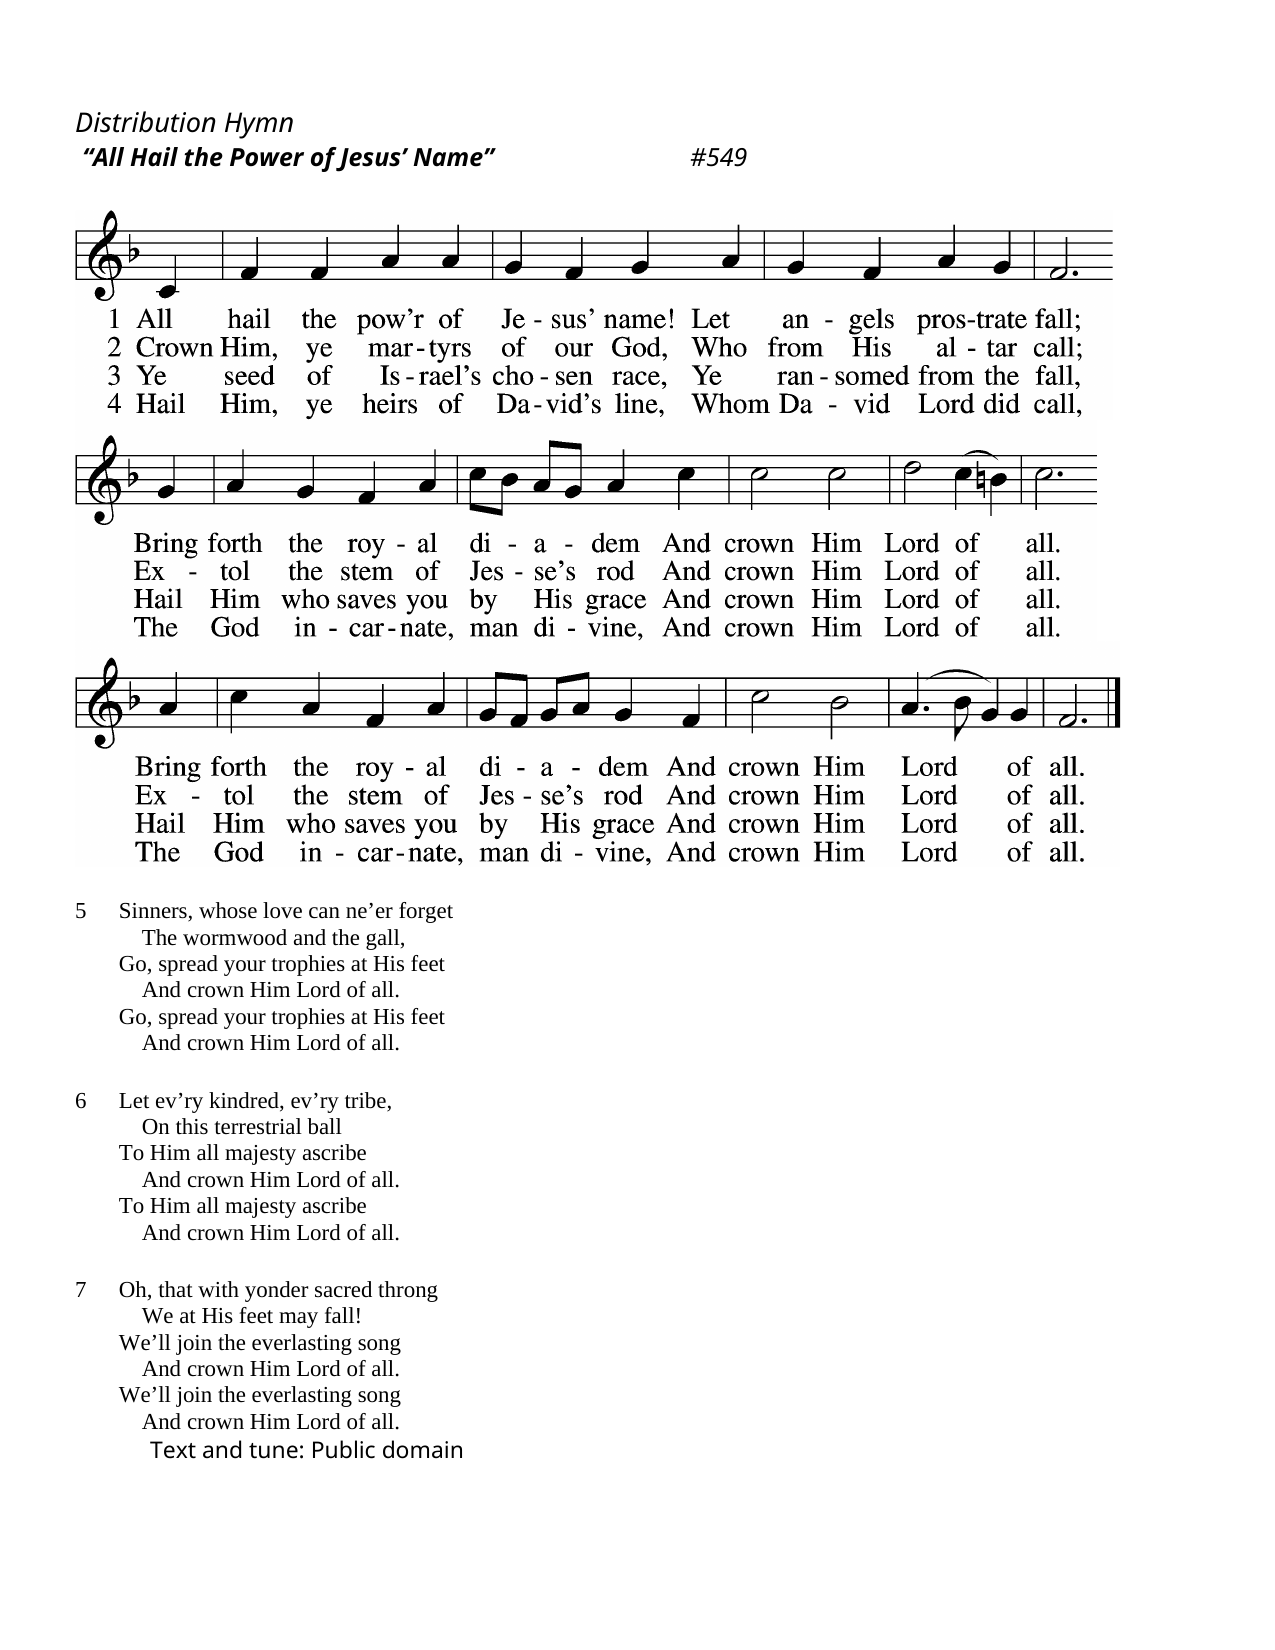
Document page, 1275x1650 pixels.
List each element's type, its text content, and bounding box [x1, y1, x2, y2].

text 5 Sinners, whose love can ne’er forget The wormwood and the gall, Go, spread your trophies at His feet And crown Him Lord of all. Go, spread your trophies at His feet And crown Him Lord of all. [75, 897, 1200, 1056]
text “All Hail the Power of Jesus’ Name” #549 [75, 140, 1200, 174]
picture [75, 210, 1121, 867]
text 6 Let ev’ry kindred, ev’ry tribe, On this terrestrial ball To Him all majesty ascribe And crown Him Lord of all. To Him all majesty ascribe And crown Him Lord of all. [75, 1087, 1200, 1245]
text Text and tune: Public domain [150, 1434, 1200, 1466]
text 7 Oh, that with yonder sacred throng We at His feet may fall! We’ll join the everlasting song And crown Him Lord of all. We’ll join the everlasting song And crown Him Lord of all. [75, 1276, 1200, 1434]
text Distribution Hymn [75, 103, 1200, 140]
